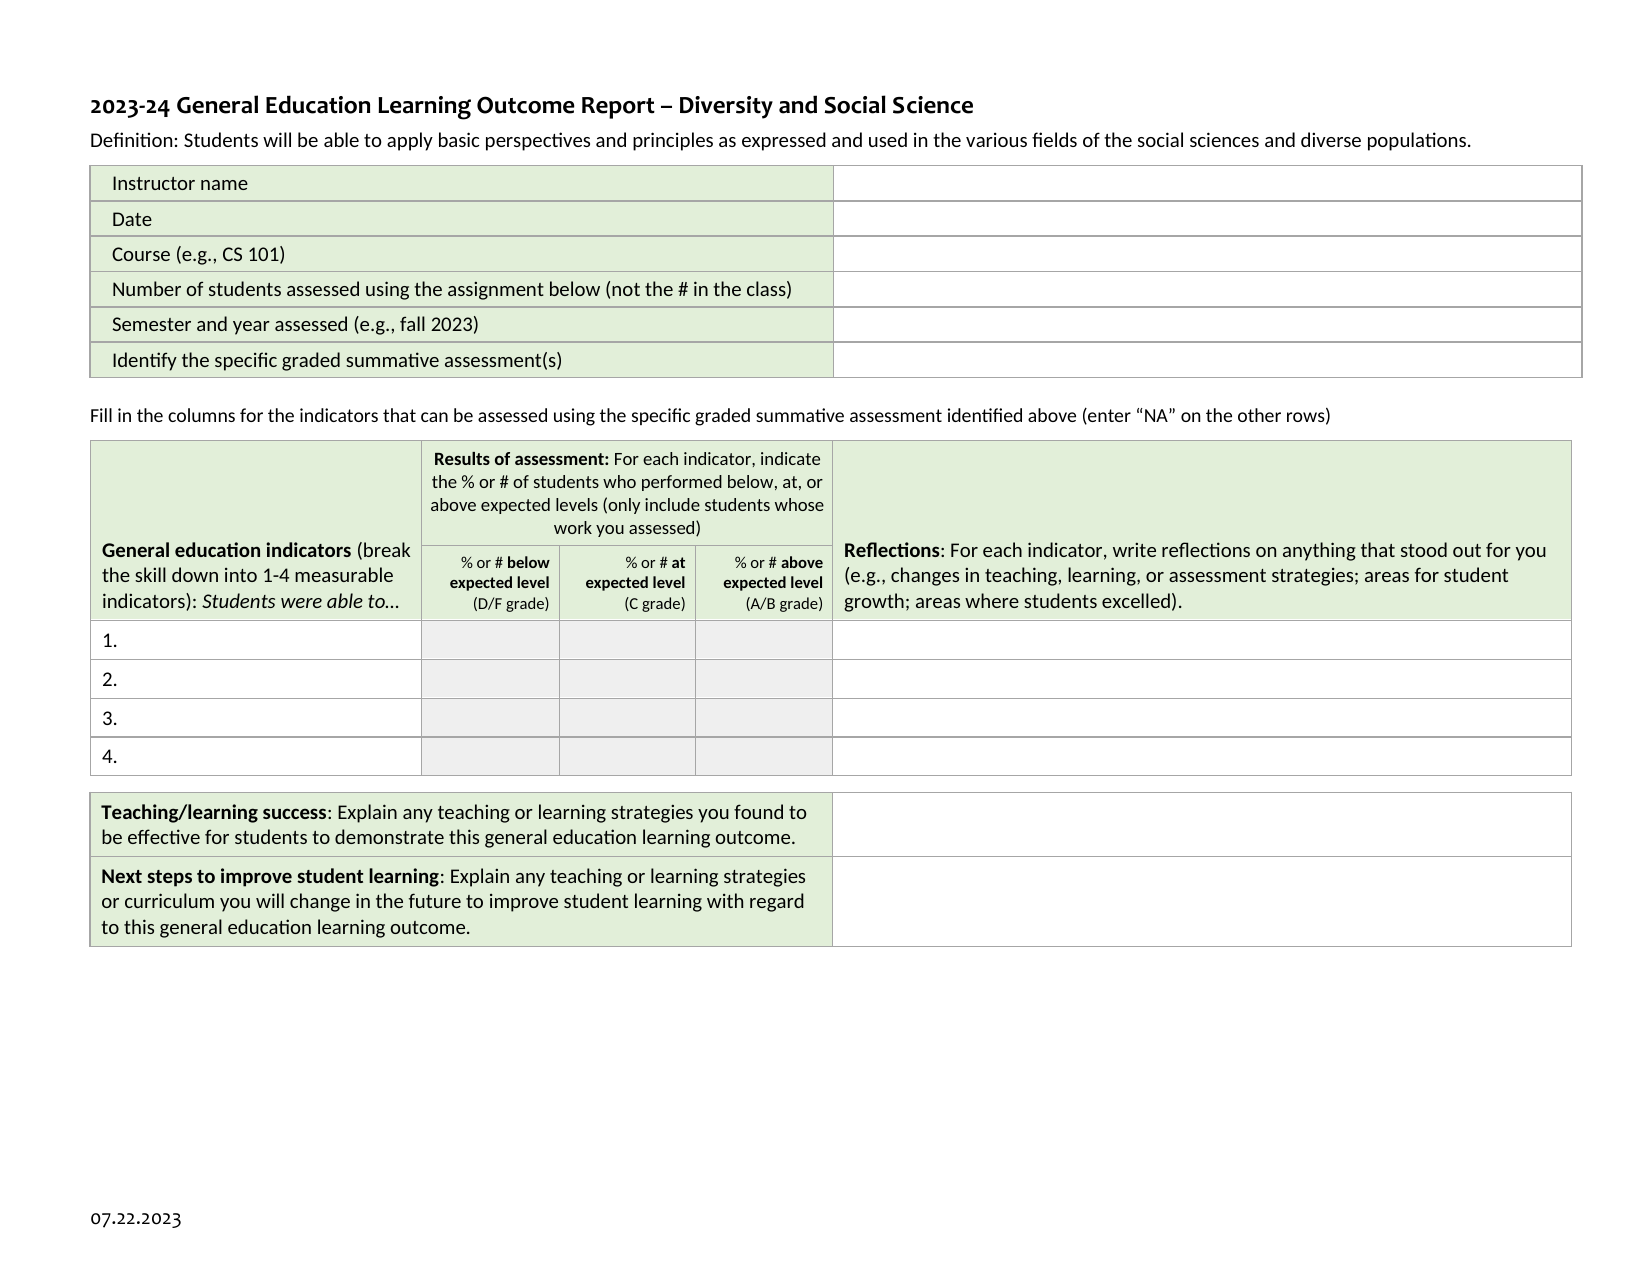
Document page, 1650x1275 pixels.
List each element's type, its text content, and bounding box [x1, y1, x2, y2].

table_cell [91, 738, 421, 775]
table_cell [560, 621, 695, 658]
table_cell [833, 738, 1571, 775]
table_header [834, 166, 1581, 200]
table_header Instructor name [91, 166, 833, 200]
table_cell [91, 660, 421, 697]
table_cell [834, 202, 1581, 235]
table_cell [91, 621, 421, 658]
table_header Reflections: For each indicator, write reflections on anything that stood out for you (e.g., changes in teaching, learning, or assessment strategies; areas for student growth; areas where students excelled). [833, 441, 1571, 619]
table_cell Date [91, 202, 833, 235]
table_cell [833, 660, 1571, 697]
table_cell [696, 738, 832, 775]
table_cell [834, 308, 1581, 341]
table_cell % or # above expected level (A/B grade) [696, 546, 832, 619]
table_cell [696, 660, 832, 697]
text Fill in the columns for the indicators that can be assessed using the specific graded summative assessment identified above (enter “NA” on the other rows) [90, 403, 1560, 427]
table_cell Course (e.g., CS 101) [91, 237, 833, 271]
table_cell [422, 621, 559, 658]
table_cell [560, 660, 695, 697]
table_cell [422, 660, 559, 697]
table_cell [422, 699, 559, 736]
table_cell [91, 699, 421, 736]
table_cell [696, 621, 832, 658]
table_cell [560, 699, 695, 736]
table_cell % or # below expected level (D/F grade) [422, 546, 559, 619]
table_header [833, 793, 1571, 856]
table_cell [422, 738, 559, 775]
table_cell Semester and year assessed (e.g., fall 2023) [91, 308, 833, 341]
table_cell [833, 699, 1571, 736]
table_cell [560, 738, 695, 775]
table_header Teaching/learning success: Explain any teaching or learning strategies you found to be effective for students to demonstrate this general education learning outcome. [91, 793, 832, 856]
table_cell [833, 857, 1571, 946]
text Definition: Students will be able to apply basic perspectives and principles as expressed and used in the various fields of the social sciences and diverse populations. [90, 127, 1611, 152]
table_cell % or # at expected level (C grade) [560, 546, 695, 619]
text 2023-24 General Education Learning Outcome Report – Diversity and Social Science [90, 90, 1611, 121]
table_cell [696, 699, 832, 736]
table_header Results of assessment: For each indicator, indicate the % or # of students who performed below, at, or above expected levels (only include students whose work you assessed) [422, 441, 832, 545]
table_header General education indicators (break the skill down into 1-4 measurable indicators): Students were able to… [91, 441, 421, 619]
table_cell [834, 272, 1581, 306]
table_cell Number of students assessed using the assignment below (not the # in the class) [91, 272, 833, 306]
table_cell [834, 343, 1581, 377]
table_cell Identify the specific graded summative assessment(s) [91, 343, 833, 377]
table_cell [834, 237, 1581, 271]
table_cell Next steps to improve student learning: Explain any teaching or learning strategies or curriculum you will change in the future to improve student learning with regard to this general education learning outcome. [91, 857, 832, 946]
table_cell [833, 621, 1571, 658]
